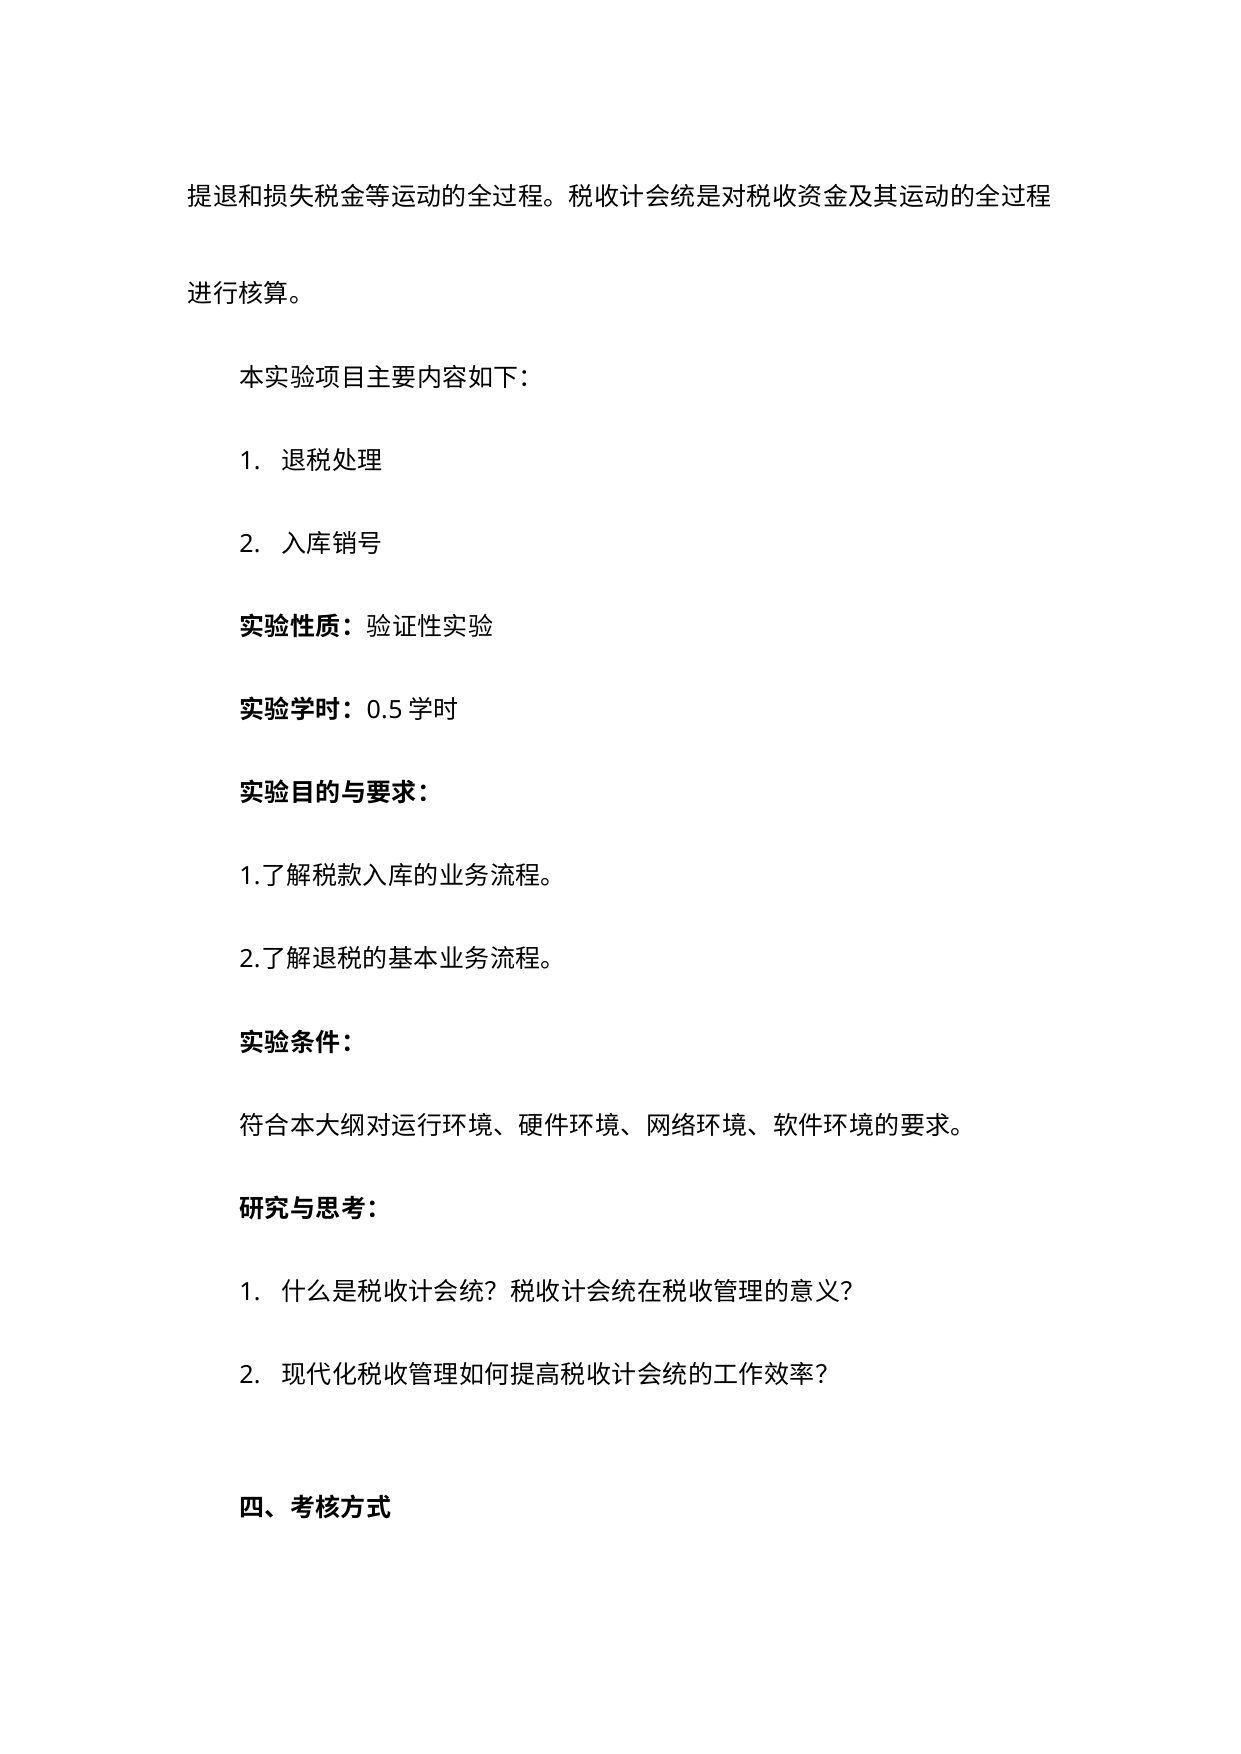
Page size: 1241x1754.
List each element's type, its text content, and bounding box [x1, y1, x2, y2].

text 2.了解退税的基本业务流程。 [187, 924, 1053, 989]
list 入库销号 [187, 509, 1053, 574]
text 实验条件： [187, 1008, 1053, 1073]
text 四、考核方式 [239, 1473, 1053, 1538]
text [187, 162, 1053, 324]
text 1.了解税款入库的业务流程。 [187, 841, 1053, 906]
text 符合本大纲对运行环境、硬件环境、网络环境、软件环境的要求。 [187, 1091, 1053, 1156]
list 现代化税收管理如何提高税收计会统的工作效率？ [187, 1340, 1053, 1405]
text 本实验项目主要内容如下： [187, 343, 1053, 408]
list 什么是税收计会统？税收计会统在税收管理的意义？ [187, 1257, 1053, 1322]
list 退税处理 [187, 426, 1053, 491]
text 实验学时：0.5学时 [187, 675, 1053, 740]
text 实验性质：验证性实验 [187, 592, 1053, 657]
text 实验目的与要求： [187, 758, 1053, 823]
text 研究与思考： [187, 1174, 1053, 1239]
